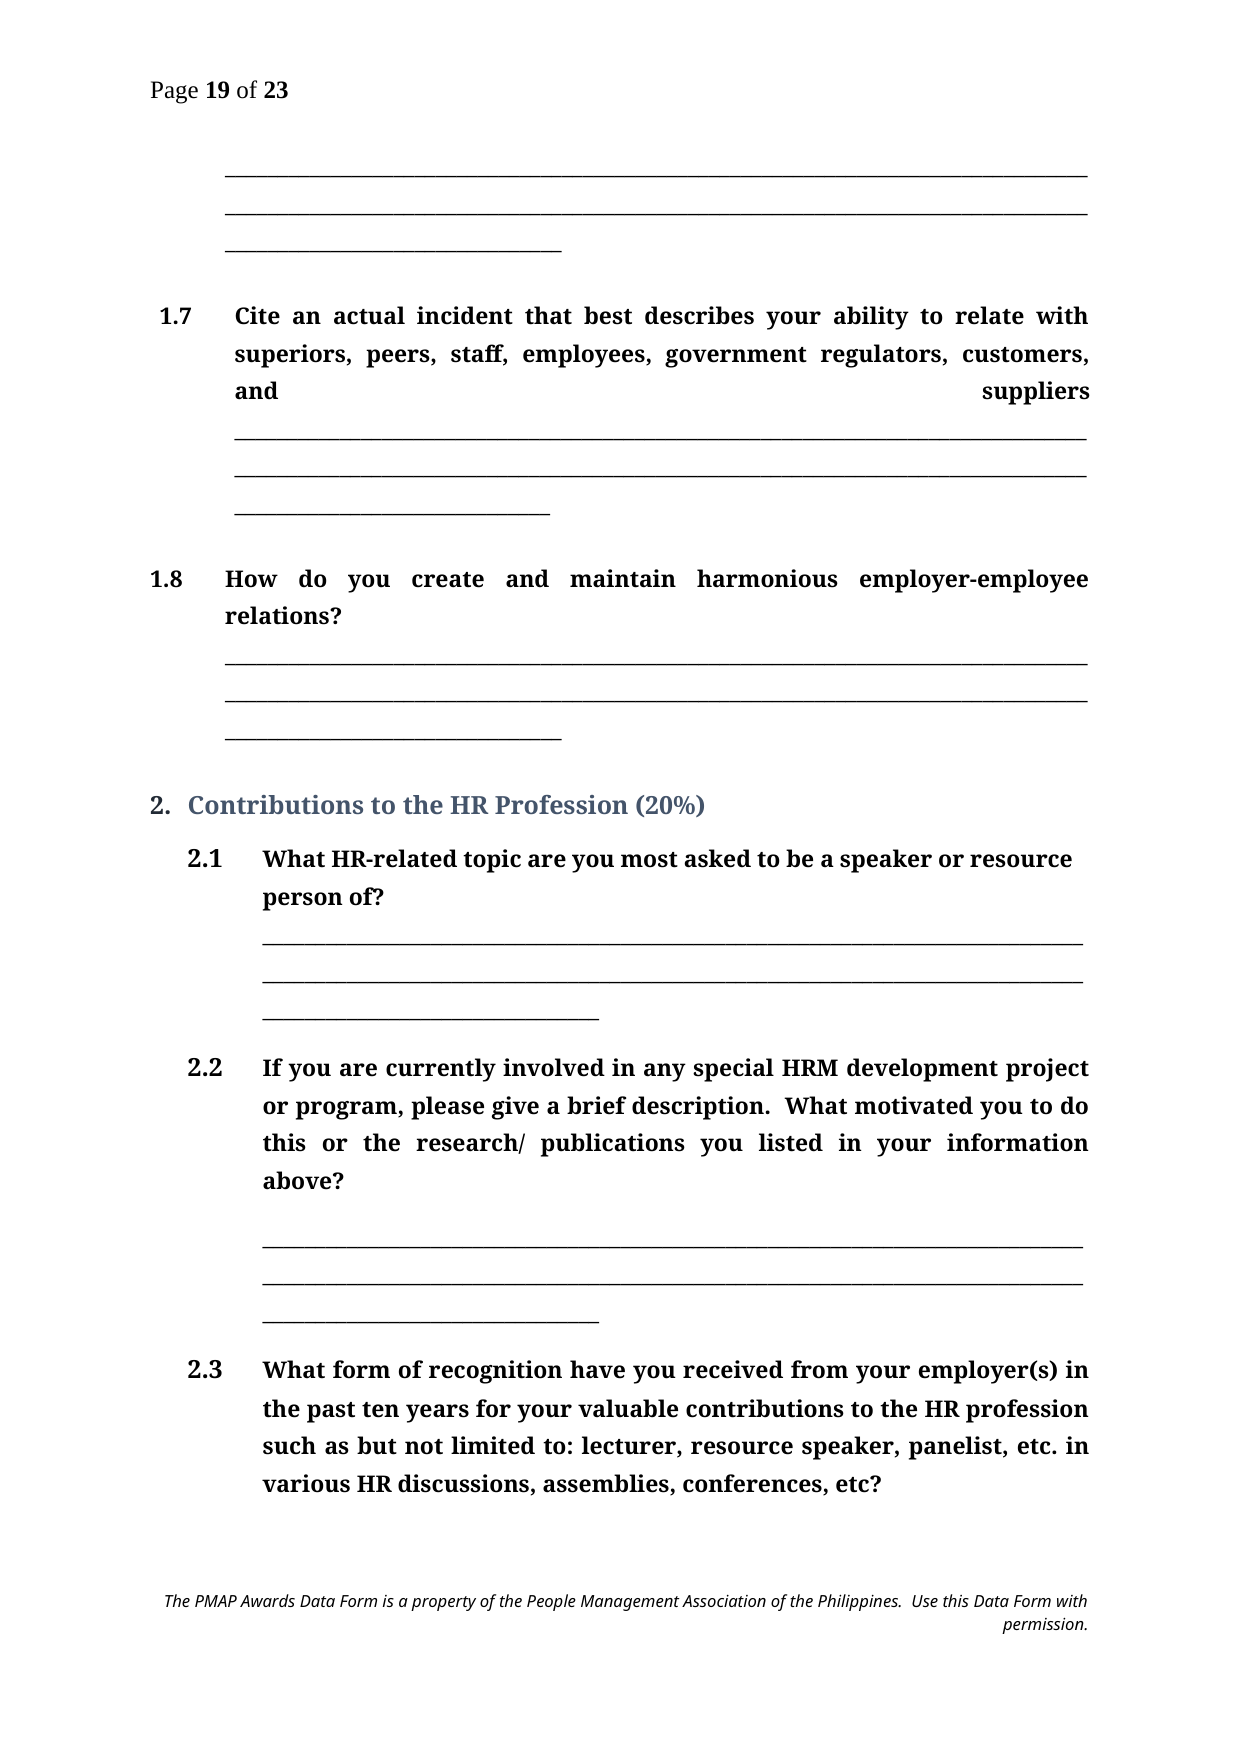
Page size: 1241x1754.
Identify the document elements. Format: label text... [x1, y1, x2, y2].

subtitle If you are currently involved in any special HRM development project or program, please give a brief description. What motivated you to do this or the research/ publications you listed in your information above? [187, 1049, 1090, 1196]
subtitle Contributions to the HR Profession (20%) [150, 787, 1090, 822]
list How do you create and maintain harmonious employer-employee relations? [150, 562, 1090, 631]
text ____________________________________________________________________________________________________________________________________________________________________________________________________ [225, 150, 1090, 256]
subtitle ____________________________________________________________________________________________________________________________________________________________________________________________ [262, 1221, 1090, 1327]
subtitle What HR-related topic are you most asked to be a speaker or resource person of? ____________________________________________________________________________________________________________________________________________________________________________________________ [187, 840, 1090, 1024]
text ____________________________________________________________________________________________________________________________________________________________________________________________________ [225, 637, 1090, 744]
list Cite an actual incident that best describes your ability to relate with superiors, peers, staff, employees, government regulators, customers, and suppliers ________________________________________________________________________________________________________________________________________________________________________________________________ [159, 300, 1090, 519]
subtitle What form of recognition have you received from your employer(s) in the past ten years for your valuable contributions to the HR profession such as but not limited to: lecturer, resource speaker, panelist, etc. in various HR discussions, assemblies, conferences, etc? [187, 1352, 1090, 1499]
